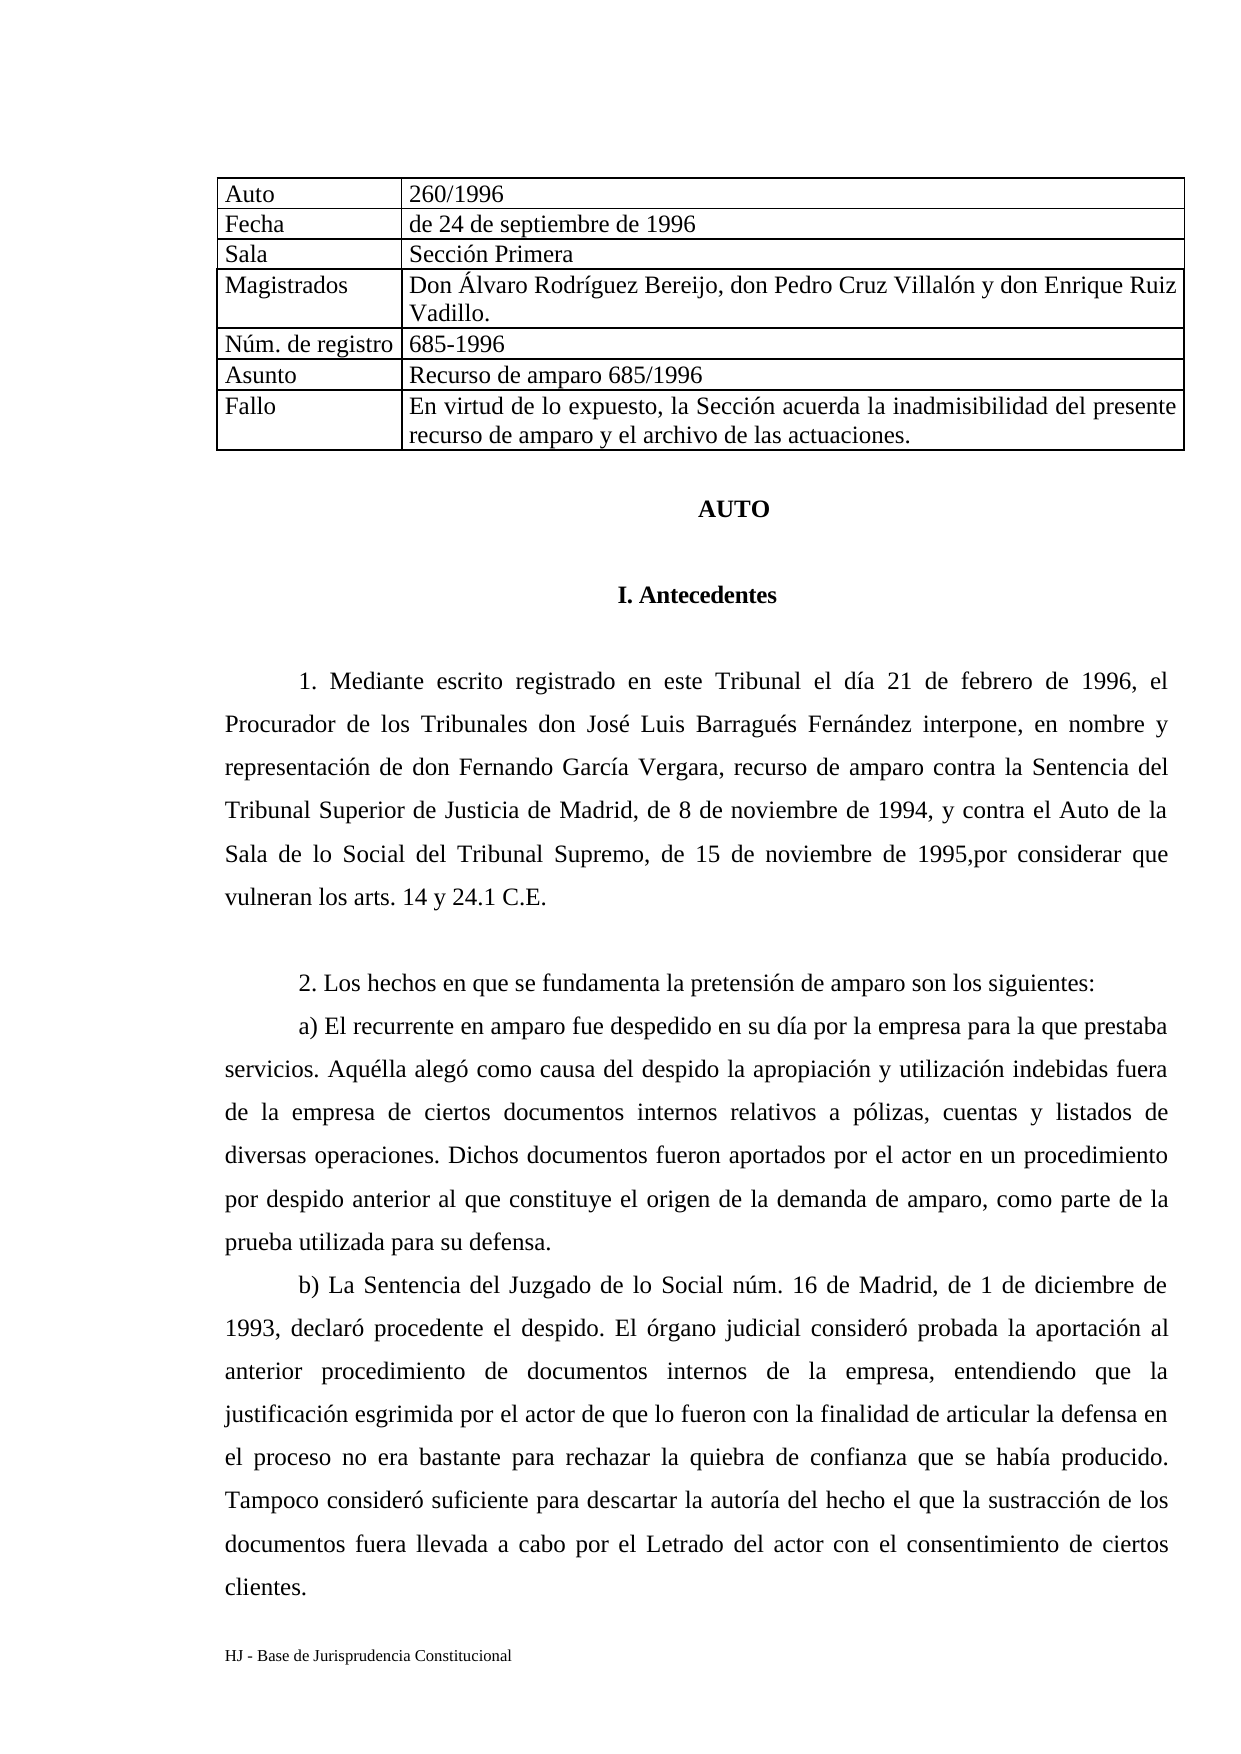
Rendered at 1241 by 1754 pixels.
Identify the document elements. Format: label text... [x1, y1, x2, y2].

text a) El recurrente en amparo fue despedido en su día por la empresa para la que prestaba servicios. Aquélla alegó como causa del despido la apropiación y utilización indebidas fuera de la empresa de ciertos documentos internos relativos a pólizas, cuentas y listados de diversas operaciones. Dichos documentos fueron aportados por el actor en un procedimiento por despido anterior al que constituye el origen de la demanda de amparo, como parte de la prueba utilizada para su defensa. [224, 1011, 1169, 1256]
text I. Antecedentes [224, 580, 1169, 609]
text 1. Mediante escrito registrado en este Tribunal el día 21 de febrero de 1996, el Procurador de los Tribunales don José Luis Barragués Fernández interpone, en nombre y representación de don Fernando García Vergara, recurso de amparo contra la Sentencia del Tribunal Superior de Justicia de Madrid, de 8 de noviembre de 1994, y contra el Auto de la Sala de lo Social del Tribunal Supremo, de 15 de noviembre de 1995,por considerar que vulneran los arts. 14 y 24.1 C.E. [224, 666, 1169, 911]
table_cell Magistrados [218, 270, 401, 327]
table_cell de 24 de septiembre de 1996 [402, 209, 1184, 238]
table_cell Sala [218, 240, 401, 268]
table_cell Asunto [218, 360, 401, 389]
text 2. Los hechos en que se fundamenta la pretensión de amparo son los siguientes: [224, 968, 1169, 997]
text AUTO [224, 494, 1169, 522]
table_cell Fallo [218, 391, 401, 448]
table_cell Fecha [218, 209, 401, 238]
table_cell Sección Primera [402, 240, 1184, 268]
table_cell Don Álvaro Rodríguez Bereijo, don Pedro Cruz Villalón y don Enrique Ruiz Vadillo. [403, 270, 1183, 327]
text b) La Sentencia del Juzgado de lo Social núm. 16 de Madrid, de 1 de diciembre de 1993, declaró procedente el despido. El órgano judicial consideró probada la aportación al anterior procedimiento de documentos internos de la empresa, entendiendo que la justificación esgrimida por el actor de que lo fueron con la finalidad de articular la defensa en el proceso no era bastante para rechazar la quiebra de confianza que se había producido. Tampoco consideró suficiente para descartar la autoría del hecho el que la sustracción de los documentos fuera llevada a cabo por el Letrado del actor con el consentimiento de ciertos clientes. [224, 1270, 1169, 1601]
table_header 260/1996 [402, 179, 1184, 207]
table_cell Recurso de amparo 685/1996 [403, 360, 1183, 389]
table_cell En virtud de lo expuesto, la Sección acuerda la inadmisibilidad del presente recurso de amparo y el archivo de las actuaciones. [403, 391, 1183, 448]
table_cell 685-1996 [403, 329, 1183, 358]
table_cell Núm. de registro [218, 329, 401, 358]
table_header Auto [218, 179, 401, 207]
